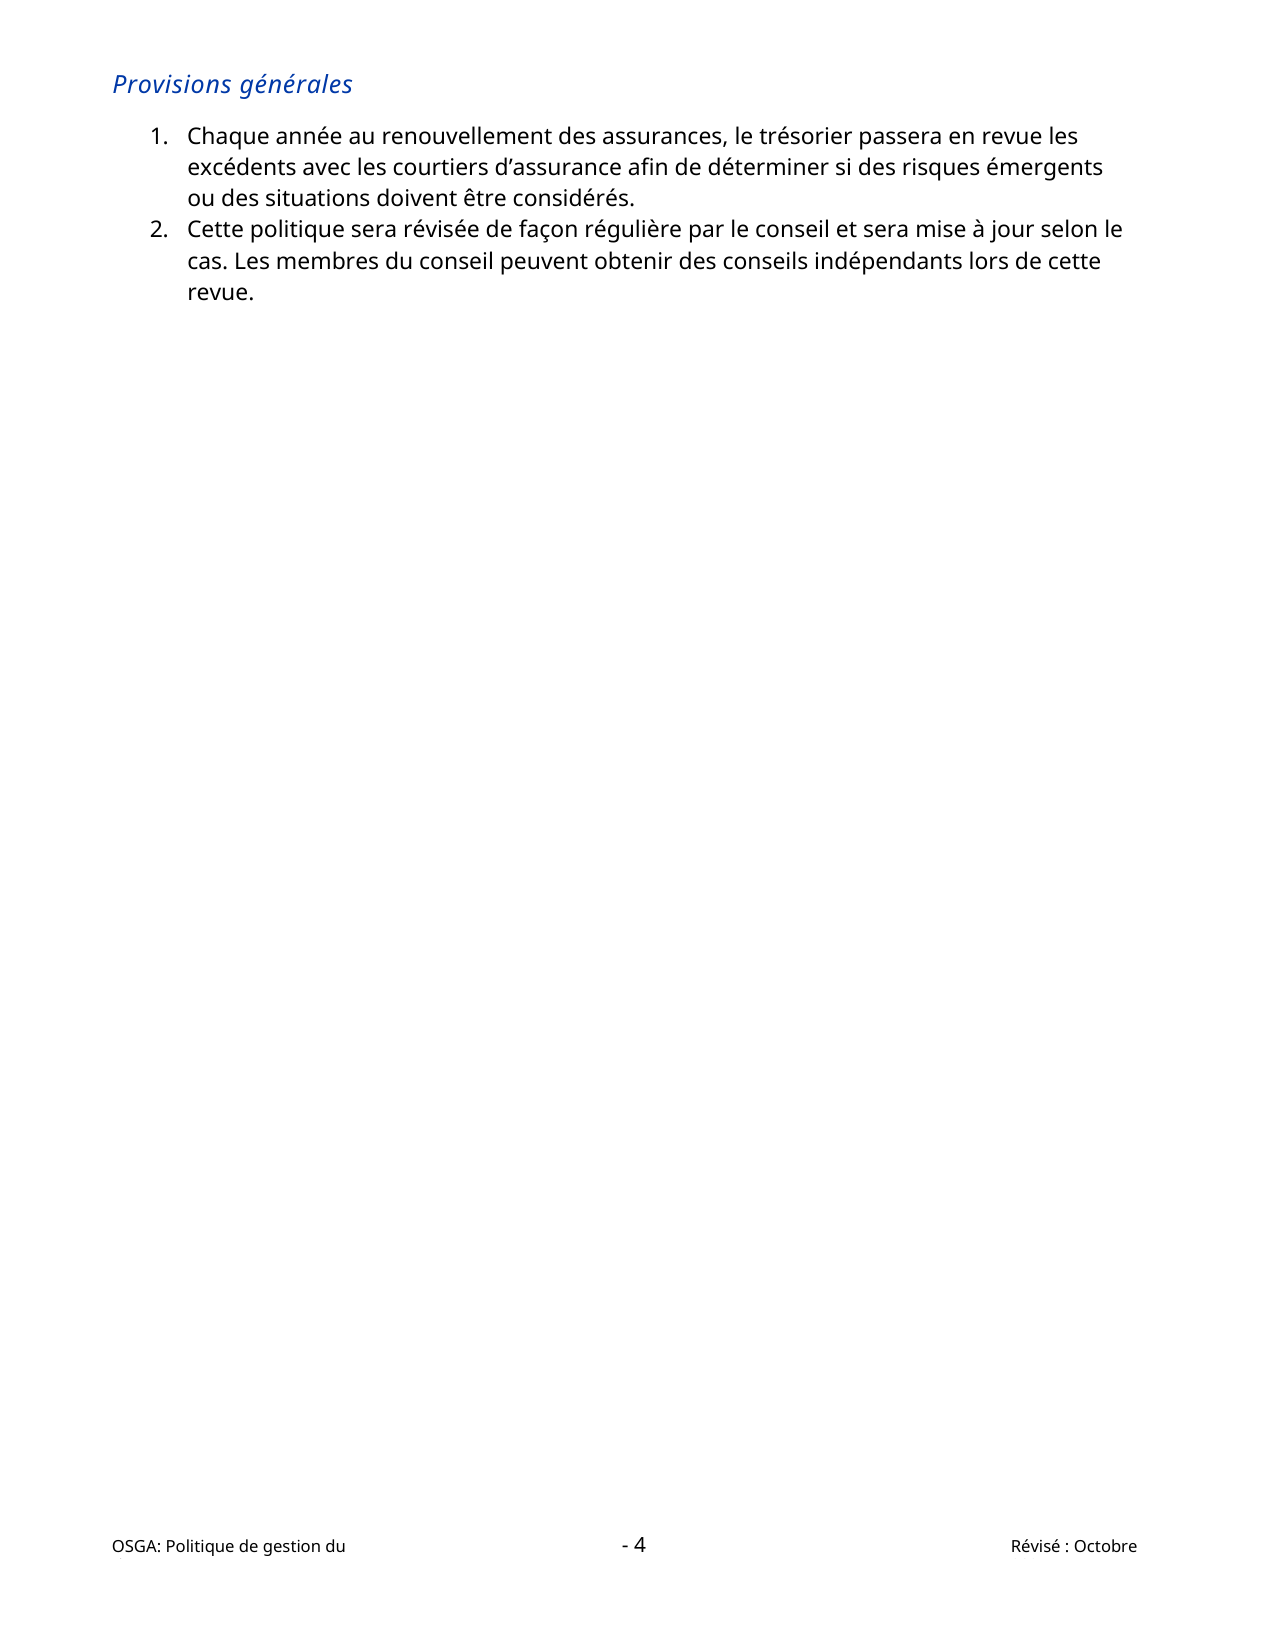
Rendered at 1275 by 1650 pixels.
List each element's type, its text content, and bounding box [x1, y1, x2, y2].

list Chaque année au renouvellement des assurances, le trésorier passera en revue les excédents avec les courtiers d’assurance afin de déterminer si des risques émergents ou des situations doivent être considérés. [149, 120, 1105, 213]
list Cette politique sera révisée de façon régulière par le conseil et sera mise à jour selon le cas. Les membres du conseil peuvent obtenir des conseils indépendants lors de cette revue. [149, 213, 1159, 307]
subtitle Provisions générales [112, 67, 1177, 101]
